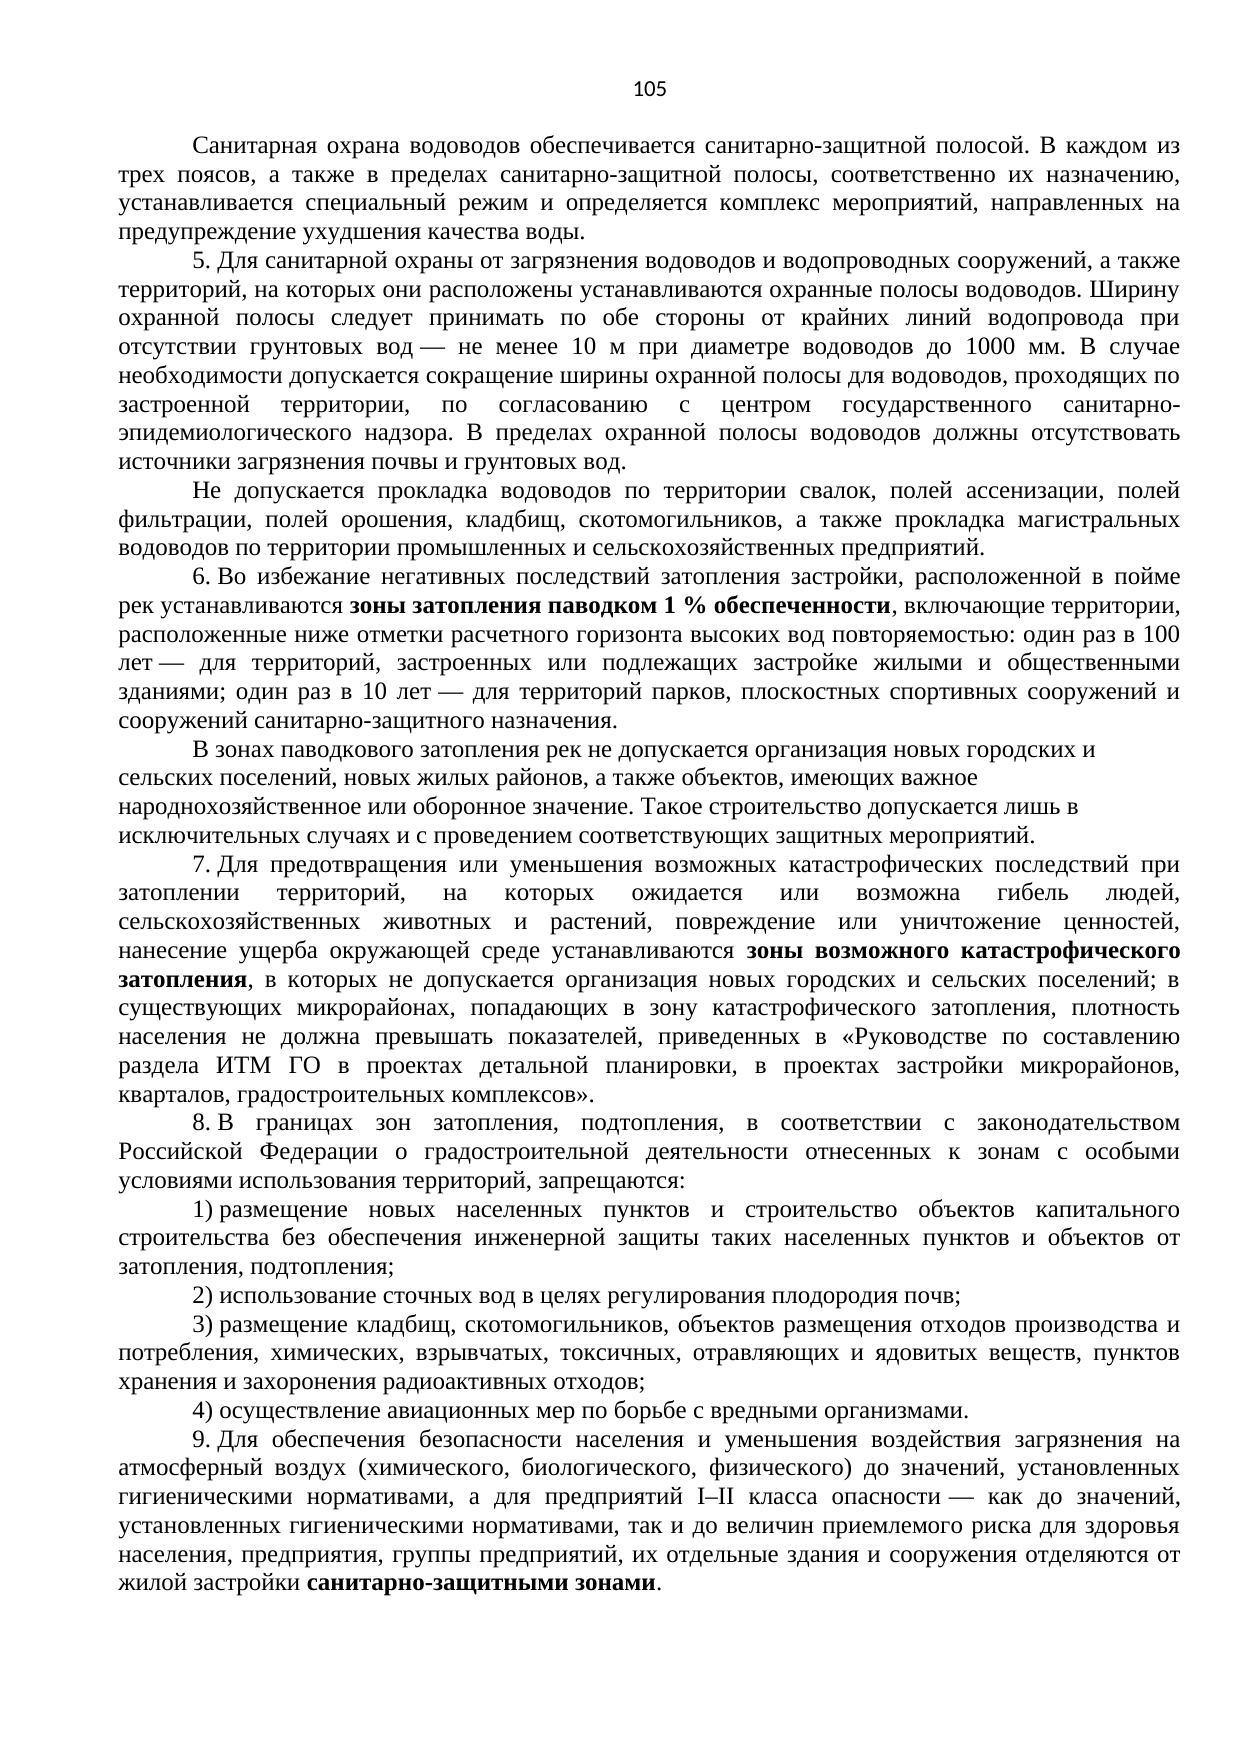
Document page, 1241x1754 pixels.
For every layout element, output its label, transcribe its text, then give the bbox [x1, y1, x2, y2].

list Во избежание негативных последствий затопления застройки, расположенной в пойме рек устанавливаются зоны затопления паводком 1 % обеспеченности, включающие территории, расположенные ниже отметки расчетного горизонта высоких вод повторяемостью: один раз в 100 лет — для территорий, застроенных или подлежащих застройке жилыми и общественными зданиями; один раз в 10 лет — для территорий парков, плоскостных спортивных сооружений и сооружений санитарно-защитного назначения. [118, 561, 1181, 734]
list Санитарная охрана водоводов обеспечивается санитарно-защитной полосой. В каждом из трех поясов, а также в пределах санитарно-защитной полосы, соответственно их назначению, устанавливается специальный режим и определяется комплекс мероприятий, направленных на предупреждение ухудшения качества воды. [118, 130, 1181, 245]
list Для обеспечения безопасности населения и уменьшения воздействия загрязнения на атмосферный воздух (химического, биологического, физического) до значений, установленных гигиеническими нормативами, а для предприятий I–II класса опасности — как до значений, установленных гигиеническими нормативами, так и до величин приемлемого риска для здоровья населения, предприятия, группы предприятий, их отдельные здания и сооружения отделяются от жилой застройки санитарно-защитными зонами. [118, 1424, 1181, 1596]
list В зонах паводкового затопления рек не допускается организация новых городских и сельских поселений, новых жилых районов, а также объектов, имеющих важное народнохозяйственное или оборонное значение. Такое строительство допускается лишь в исключительных случаях и с проведением соответствующих защитных мероприятий. [118, 734, 1181, 849]
list В границах зон затопления, подтопления, в соответствии с законодательством Российской Федерации о градостроительной деятельности отнесенных к зонам с особыми условиями использования территорий, запрещаются: [118, 1107, 1181, 1194]
list размещение кладбищ, скотомогильников, объектов размещения отходов производства и потребления, химических, взрывчатых, токсичных, отравляющих и ядовитых веществ, пунктов хранения и захоронения радиоактивных отходов; [118, 1309, 1181, 1395]
list осуществление авиационных мер по борьбе с вредными организмами. [118, 1395, 1181, 1424]
list Для предотвращения или уменьшения возможных катастрофических последствий при затоплении территорий, на которых ожидается или возможна гибель людей, сельскохозяйственных животных и растений, повреждение или уничтожение ценностей, нанесение ущерба окружающей среде устанавливаются зоны возможного катастрофического затопления, в которых не допускается организация новых городских и сельских поселений; в существующих микрорайонах, попадающих в зону катастрофического затопления, плотность населения не должна превышать показателей, приведенных в «Руководстве по составлению раздела ИТМ ГО в проектах детальной планировки, в проектах застройки микрорайонов, кварталов, градостроительных комплексов». [118, 849, 1181, 1107]
list размещение новых населенных пунктов и строительство объектов капитального строительства без обеспечения инженерной защиты таких населенных пунктов и объектов от затопления, подтопления; [118, 1194, 1181, 1280]
list Для санитарной охраны от загрязнения водоводов и водопроводных сооружений, а также территорий, на которых они расположены устанавливаются охранные полосы водоводов. Ширину охранной полосы следует принимать по обе стороны от крайних линий водопровода при отсутствии грунтовых вод — не менее 10 м при диаметре водоводов до 1000 мм. В случае необходимости допускается сокращение ширины охранной полосы для водоводов, проходящих по застроенной территории, по согласованию с центром государственного санитарно-эпидемиологического надзора. В пределах охранной полосы водоводов должны отсутствовать источники загрязнения почвы и грунтовых вод. [118, 245, 1181, 475]
list использование сточных вод в целях регулирования плодородия почв; [118, 1280, 1181, 1309]
list Не допускается прокладка водоводов по территории свалок, полей ассенизации, полей фильтрации, полей орошения, кладбищ, скотомогильников, а также прокладка магистральных водоводов по территории промышленных и сельскохозяйственных предприятий. [118, 475, 1181, 561]
